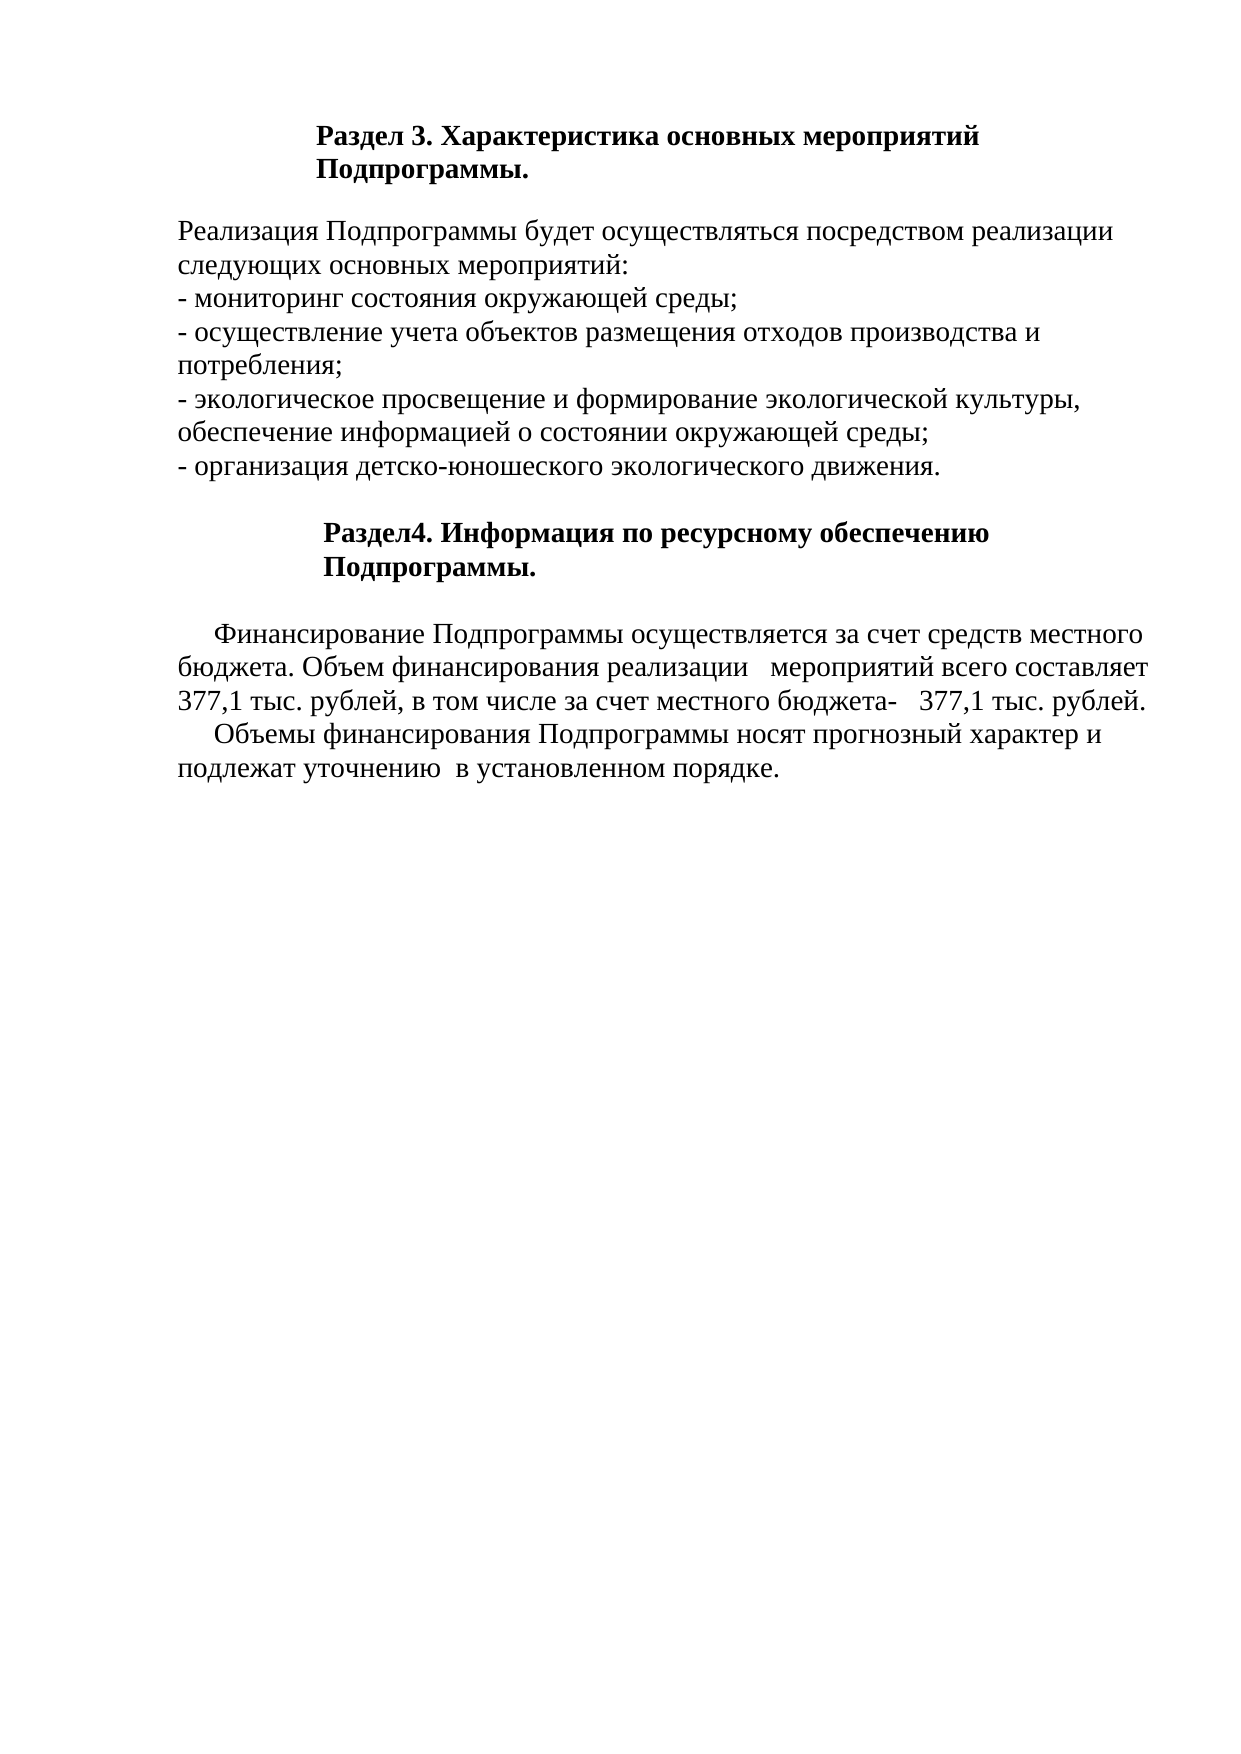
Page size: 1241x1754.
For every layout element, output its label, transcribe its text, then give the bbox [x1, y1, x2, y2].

text - мониторинг состояния окружающей среды; [177, 280, 1152, 314]
text Объемы финансирования Подпрограммы носят прогнозный характер и подлежат уточнению в установленном порядке. [177, 716, 1152, 783]
text Раздел 3. Характеристика основных мероприятий [177, 118, 1152, 152]
text Финансирование Подпрограммы осуществляется за счет средств местного бюджета. Объем финансирования реализации мероприятий всего составляет 377,1 тыс. рублей, в том числе за счет местного бюджета- 377,1 тыс. рублей. [177, 616, 1152, 716]
text - экологическое просвещение и формирование экологической культуры, обеспечение информацией о состоянии окружающей среды; [177, 381, 1152, 448]
text - организация детско-юношеского экологического движения. [177, 448, 1152, 482]
text Подпрограммы. [177, 549, 1152, 582]
text Реализация Подпрограммы будет осуществляться посредством реализации следующих основных мероприятий: [177, 213, 1152, 280]
text Подпрограммы. [177, 152, 1152, 185]
text Раздел4. Информация по ресурсному обеспечению [177, 515, 1152, 549]
text - осуществление учета объектов размещения отходов производства и потребления; [177, 314, 1152, 381]
